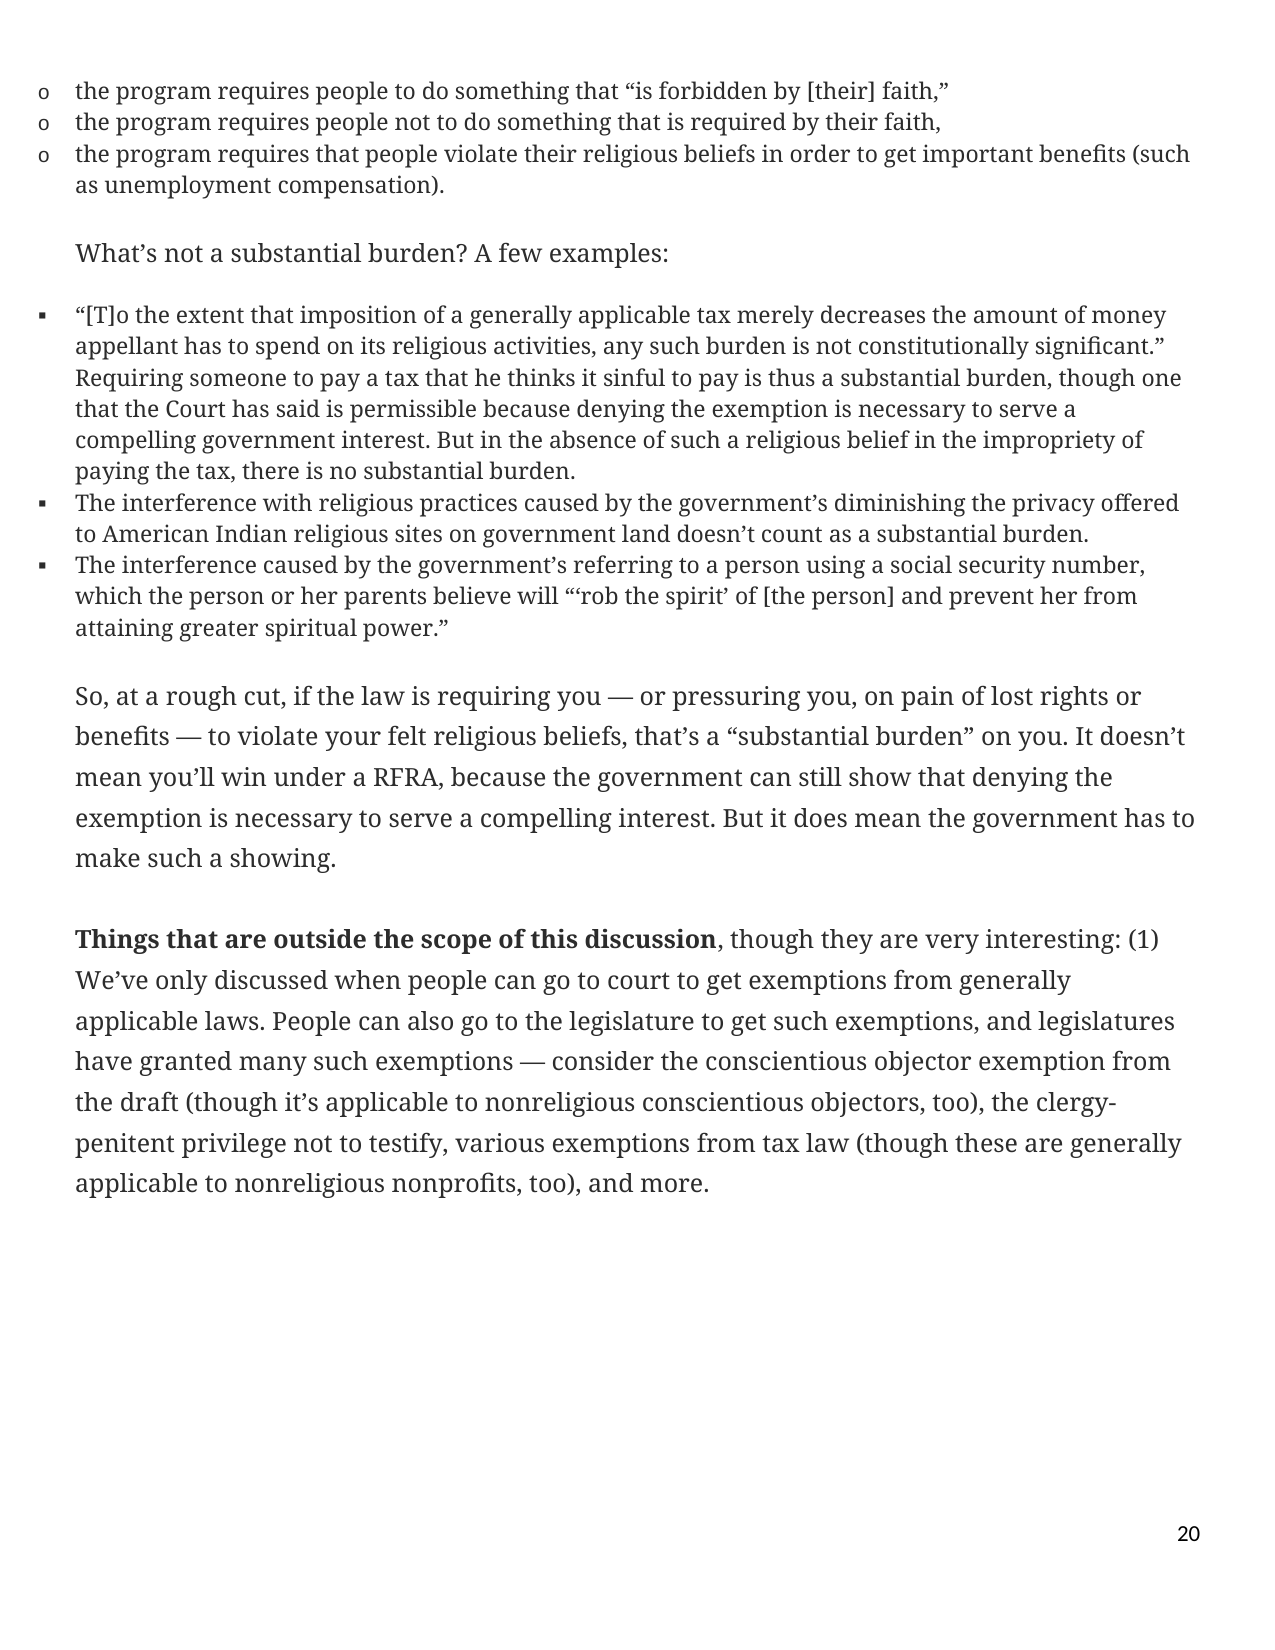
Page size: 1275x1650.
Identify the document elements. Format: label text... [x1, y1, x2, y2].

list the program requires that people violate their religious beliefs in order to get important benefits (such as unemployment compensation). [37, 137, 1200, 200]
list The interference with religious practices caused by the government’s diminishing the privacy offered to American Indian religious sites on government land doesn’t count as a substantial burden. [37, 486, 1200, 549]
list “[T]o the extent that imposition of a generally applicable tax merely decreases the amount of money appellant has to spend on its religious activities, any such burden is not constitutionally significant.” Requiring someone to pay a tax that he thinks it sinful to pay is thus a substantial burden, though one that the Court has said is permissible because denying the exemption is necessary to serve a compelling government interest. But in the absence of such a religious belief in the impropriety of paying the tax, there is no substantial burden. [37, 299, 1200, 486]
list The interference caused by the government’s referring to a person using a social security number, which the person or her parents believe will “‘rob the spirit’ of [the person] and prevent her from attaining greater spiritual power.” [37, 549, 1200, 643]
text Things that are outside the scope of this discussion, though they are very interesting: (1) We’ve only discussed when people can go to court to get exemptions from generally applicable laws. People can also go to the legislature to get such exemptions, and legislatures have granted many such exemptions — consider the conscientious objector exemption from the draft (though it’s applicable to nonreligious conscientious objectors, too), the clergy-penitent privilege not to testify, various exemptions from tax law (though these are generally applicable to nonreligious nonprofits, too), and more. [75, 916, 1200, 1200]
list the program requires people to do something that “is forbidden by [their] faith,” [37, 75, 1200, 106]
list the program requires people not to do something that is required by their faith, [37, 106, 1200, 137]
text What’s not a substantial burden? A few examples: [75, 229, 1200, 270]
text So, at a rough cut, if the law is requiring you — or pressuring you, on pain of lost rights or benefits — to violate your felt religious beliefs, that’s a “substantial burden” on you. It doesn’t mean you’ll win under a RFRA, because the government can still show that denying the exemption is necessary to serve a compelling interest. But it does mean the government has to make such a showing. [75, 672, 1200, 875]
